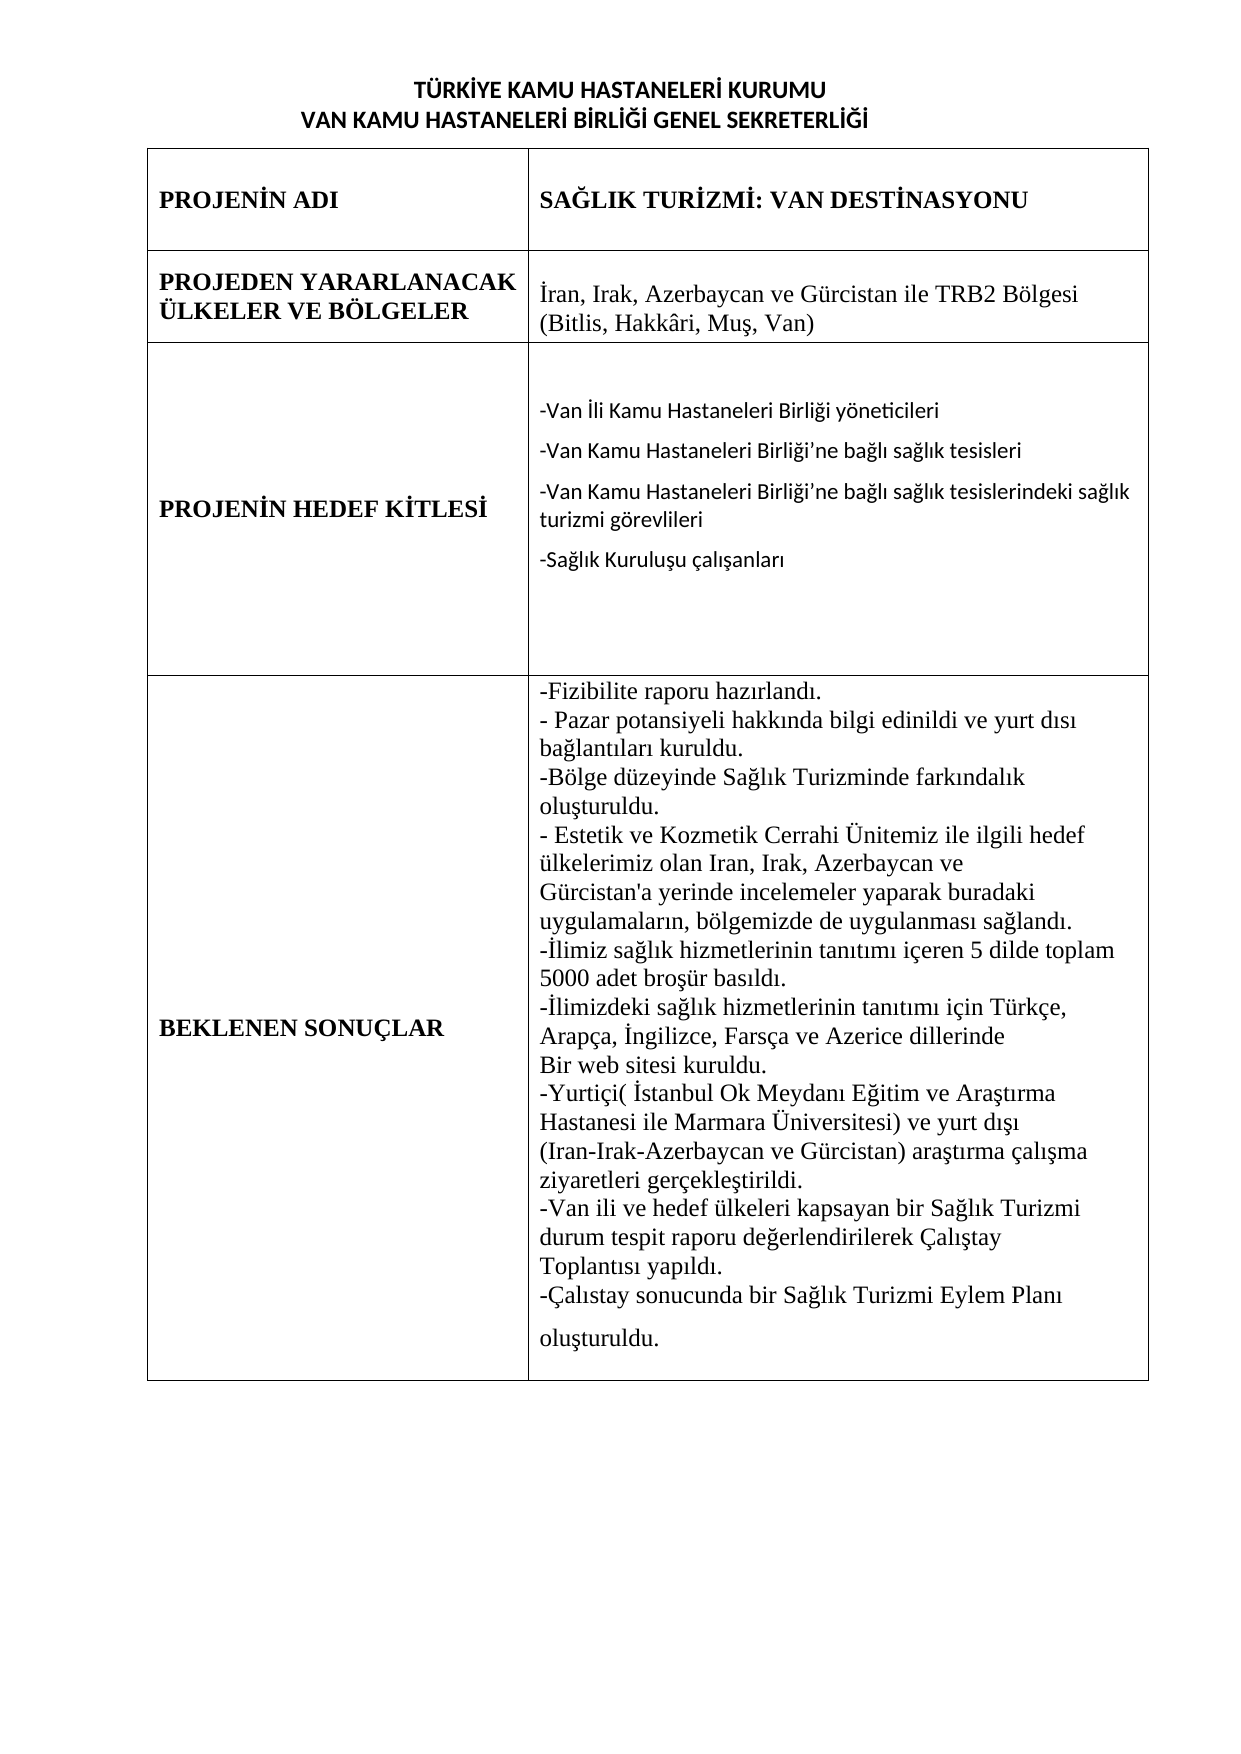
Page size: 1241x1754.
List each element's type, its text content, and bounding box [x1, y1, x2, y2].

table_cell BEKLENEN SONUÇLAR [148, 676, 528, 1380]
table_cell PROJENİN HEDEF KİTLESİ [148, 343, 528, 675]
table_cell -Fizibilite raporu hazırlandı. - Pazar potansiyeli hakkında bilgi edinildi ve yurt dısı bağlantıları kuruldu. -Bölge düzeyinde Sağlık Turizminde farkındalık oluşturuldu. - Estetik ve Kozmetik Cerrahi Ünitemiz ile ilgili hedef ülkelerimiz olan Iran, Irak, Azerbaycan ve Gürcistan'a yerinde incelemeler yaparak buradaki uygulamaların, bölgemizde de uygulanması sağlandı. -İlimiz sağlık hizmetlerinin tanıtımı içeren 5 dilde toplam 5000 adet broşür basıldı. -İlimizdeki sağlık hizmetlerinin tanıtımı için Türkçe, Arapça, İngilizce, Farsça ve Azerice dillerinde Bir web sitesi kuruldu. -Yurtiçi( İstanbul Ok Meydanı Eğitim ve Araştırma Hastanesi ile Marmara Üniversitesi) ve yurt dışı (Iran-Irak-Azerbaycan ve Gürcistan) araştırma çalışma ziyaretleri gerçekleştirildi. -Van ili ve hedef ülkeleri kapsayan bir Sağlık Turizmi durum tespit raporu değerlendirilerek Çalıştay Toplantısı yapıldı. -Çalıstay sonucunda bir Sağlık Turizmi Eylem Planı oluşturuldu. [529, 676, 1148, 1380]
table_cell -Van İli Kamu Hastaneleri Birliği yöneticileri -Van Kamu Hastaneleri Birliği’ne bağlı sağlık tesisleri -Van Kamu Hastaneleri Birliği’ne bağlı sağlık tesislerindeki sağlık turizmi görevlileri -Sağlık Kuruluşu çalışanları [529, 343, 1148, 675]
table_header SAĞLIK TURİZMİ: VAN DESTİNASYONU [529, 149, 1148, 250]
table_cell PROJEDEN YARARLANACAK ÜLKELER VE BÖLGELER [148, 251, 528, 342]
table_cell İran, Irak, Azerbaycan ve Gürcistan ile TRB2 Bölgesi (Bitlis, Hakkâri, Muş, Van) [529, 251, 1148, 342]
table_header PROJENİN ADI [148, 149, 528, 250]
